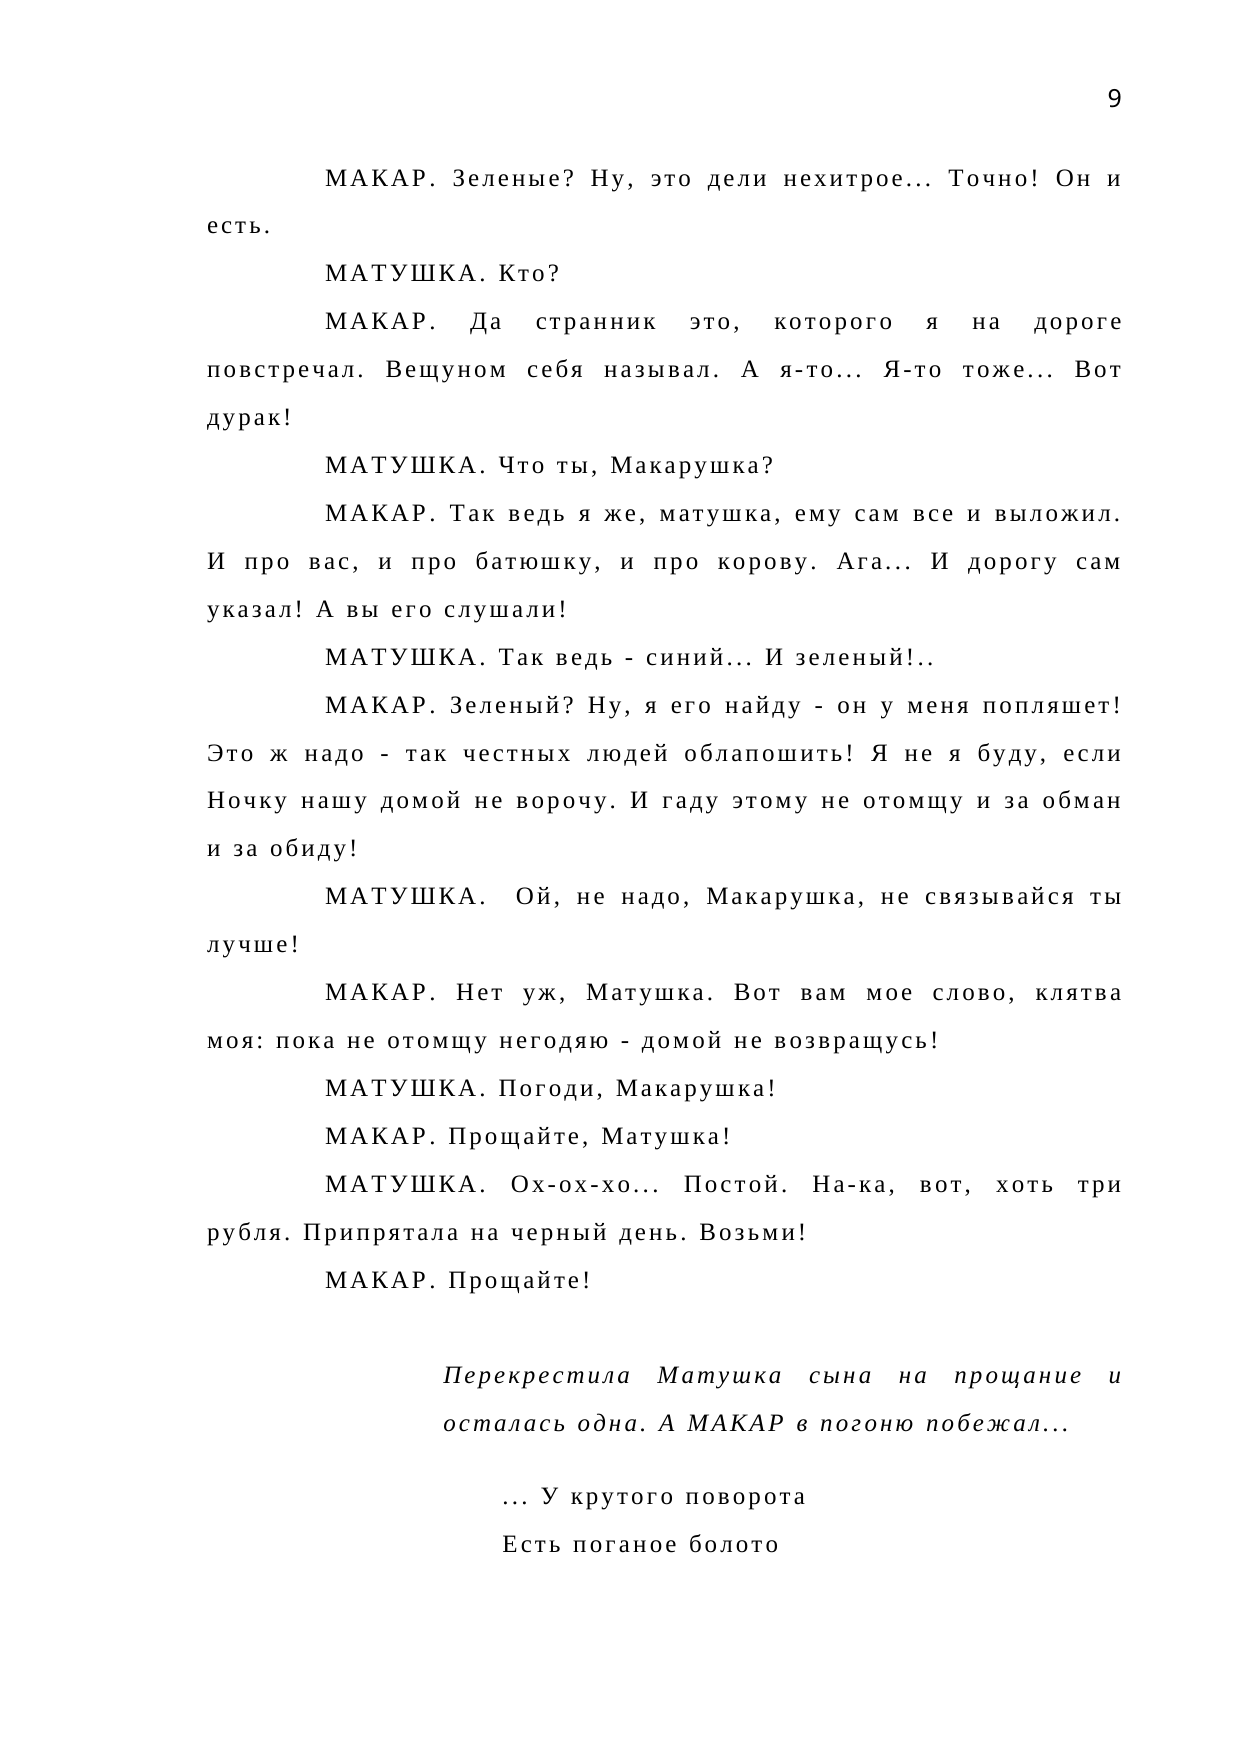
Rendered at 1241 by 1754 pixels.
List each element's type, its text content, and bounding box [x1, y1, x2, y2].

text Есть поганое болото [207, 1514, 1122, 1562]
text ... У крутого поворота [207, 1466, 1122, 1514]
text МАТУШКА. Кто? [207, 243, 1122, 291]
text МАКАР. Так ведь я же, матушка, ему сам все и выложил. И про вас, и про батюшку, и про корову. Ага... И дорогу сам указал! А вы его слушали! [207, 483, 1122, 627]
text МАТУШКА. Так ведь - синий... И зеленый!.. [207, 627, 1122, 675]
text МАТУШКА. Ох-ох-хо... Постой. На-ка, вот, хоть три рубля. Припрятала на черный день. Возьми! [207, 1154, 1122, 1250]
text МАКАР. Нет уж, Матушка. Вот вам мое слово, клятва моя: пока не отомщу негодяю - домой не возвращусь! [207, 962, 1122, 1058]
text МАТУШКА. Погоди, Макарушка! [207, 1058, 1122, 1106]
text МАКАР. Прощайте! [207, 1250, 1122, 1298]
text МАКАР. Зеленые? Ну, это дели нехитрое... Точно! Он и есть. [207, 148, 1122, 243]
text МАКАР. Прощайте, Матушка! [207, 1106, 1122, 1154]
text МАТУШКА. Что ты, Макарушка? [207, 435, 1122, 483]
text МАКАР. Зеленый? Ну, я его найду - он у меня попляшет! Это ж надо - так честных людей облапошить! Я не я буду, если Ночку нашу домой не ворочу. И гаду этому не отомщу и за обман и за обиду! [207, 675, 1122, 866]
text МАТУШКА. Ой, не надо, Макарушка, не связывайся ты лучше! [207, 866, 1122, 962]
text Перекрестила Матушка сына на прощание и осталась одна. А МАКАР в погоню побежал... [443, 1346, 1122, 1441]
text МАКАР. Да странник это, которого я на дороге повстречал. Вещуном себя называл. А я-то... Я-то тоже... Вот дурак! [207, 291, 1122, 435]
